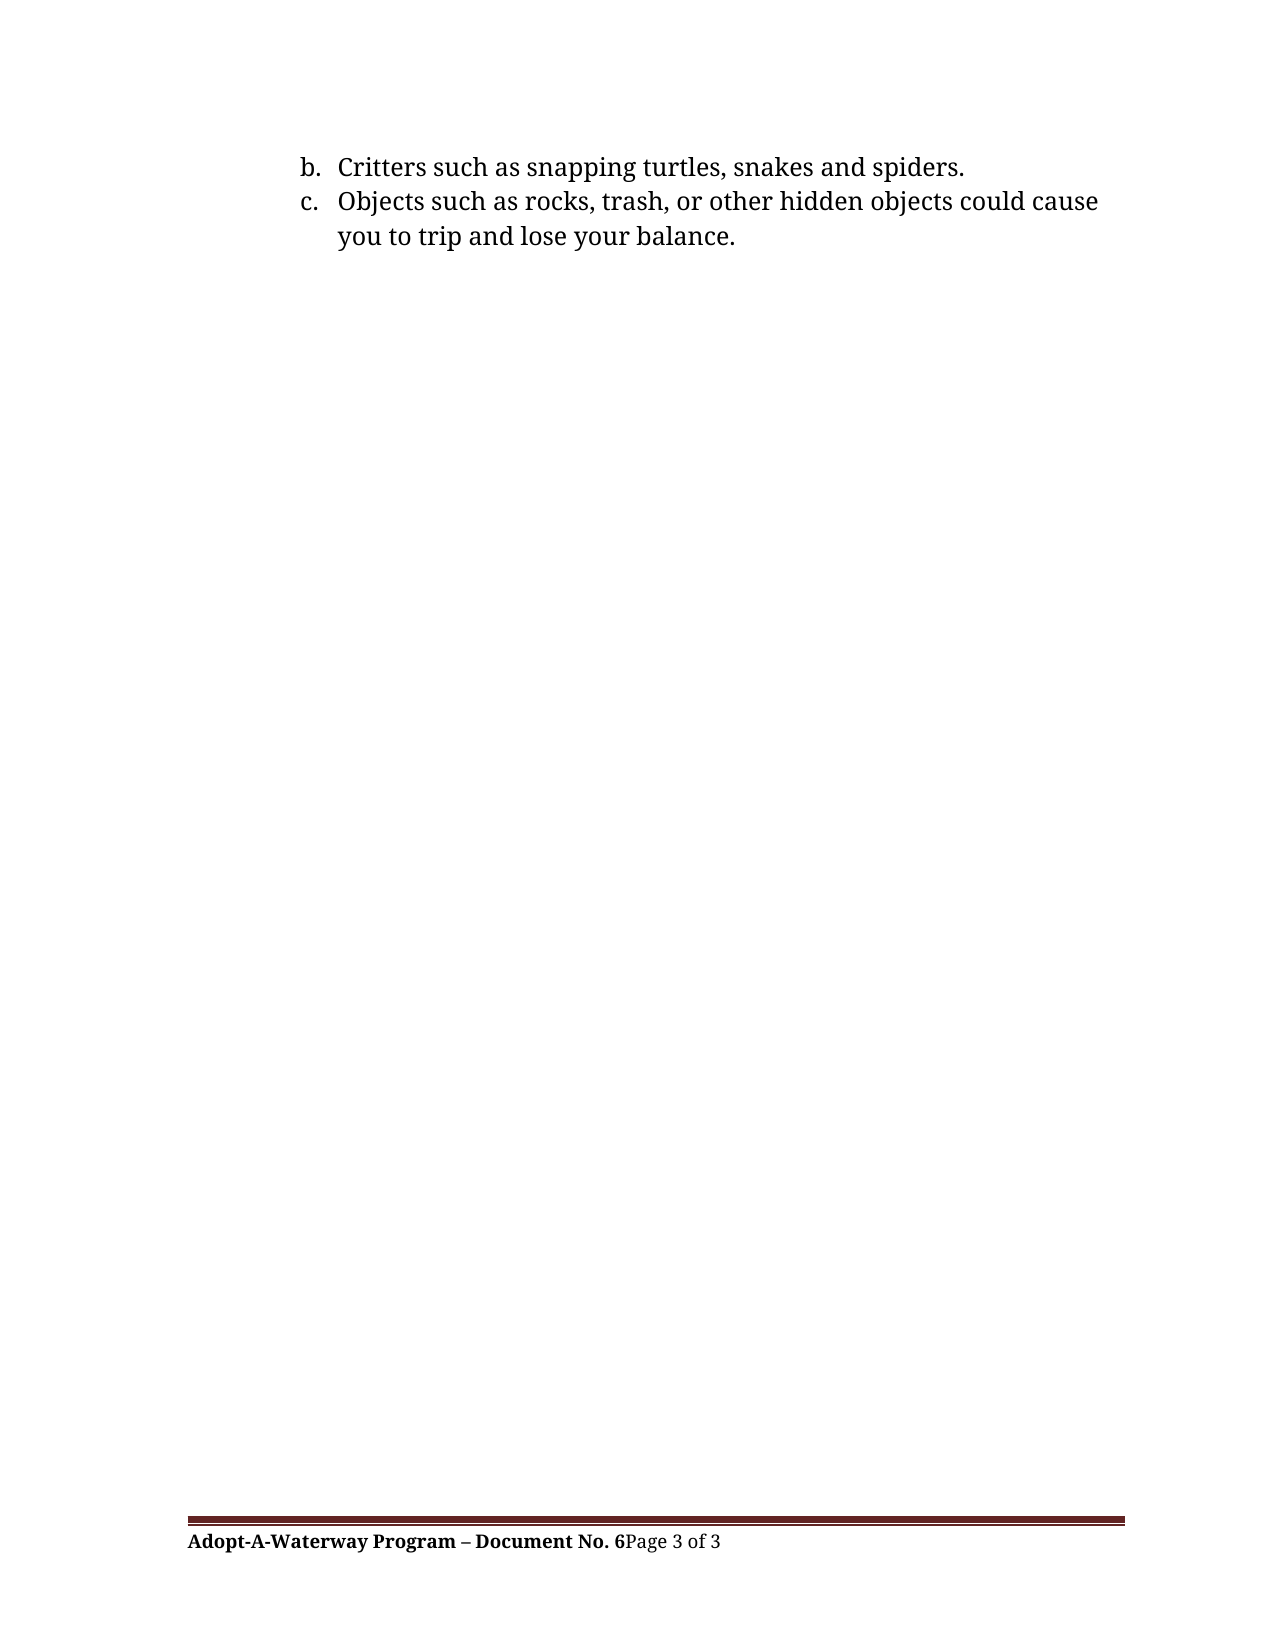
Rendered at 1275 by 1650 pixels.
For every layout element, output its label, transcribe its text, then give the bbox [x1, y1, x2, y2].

list Critters such as snapping turtles, snakes and spiders. [300, 150, 1125, 184]
list Objects such as rocks, trash, or other hidden objects could cause you to trip and lose your balance. [300, 184, 1125, 252]
